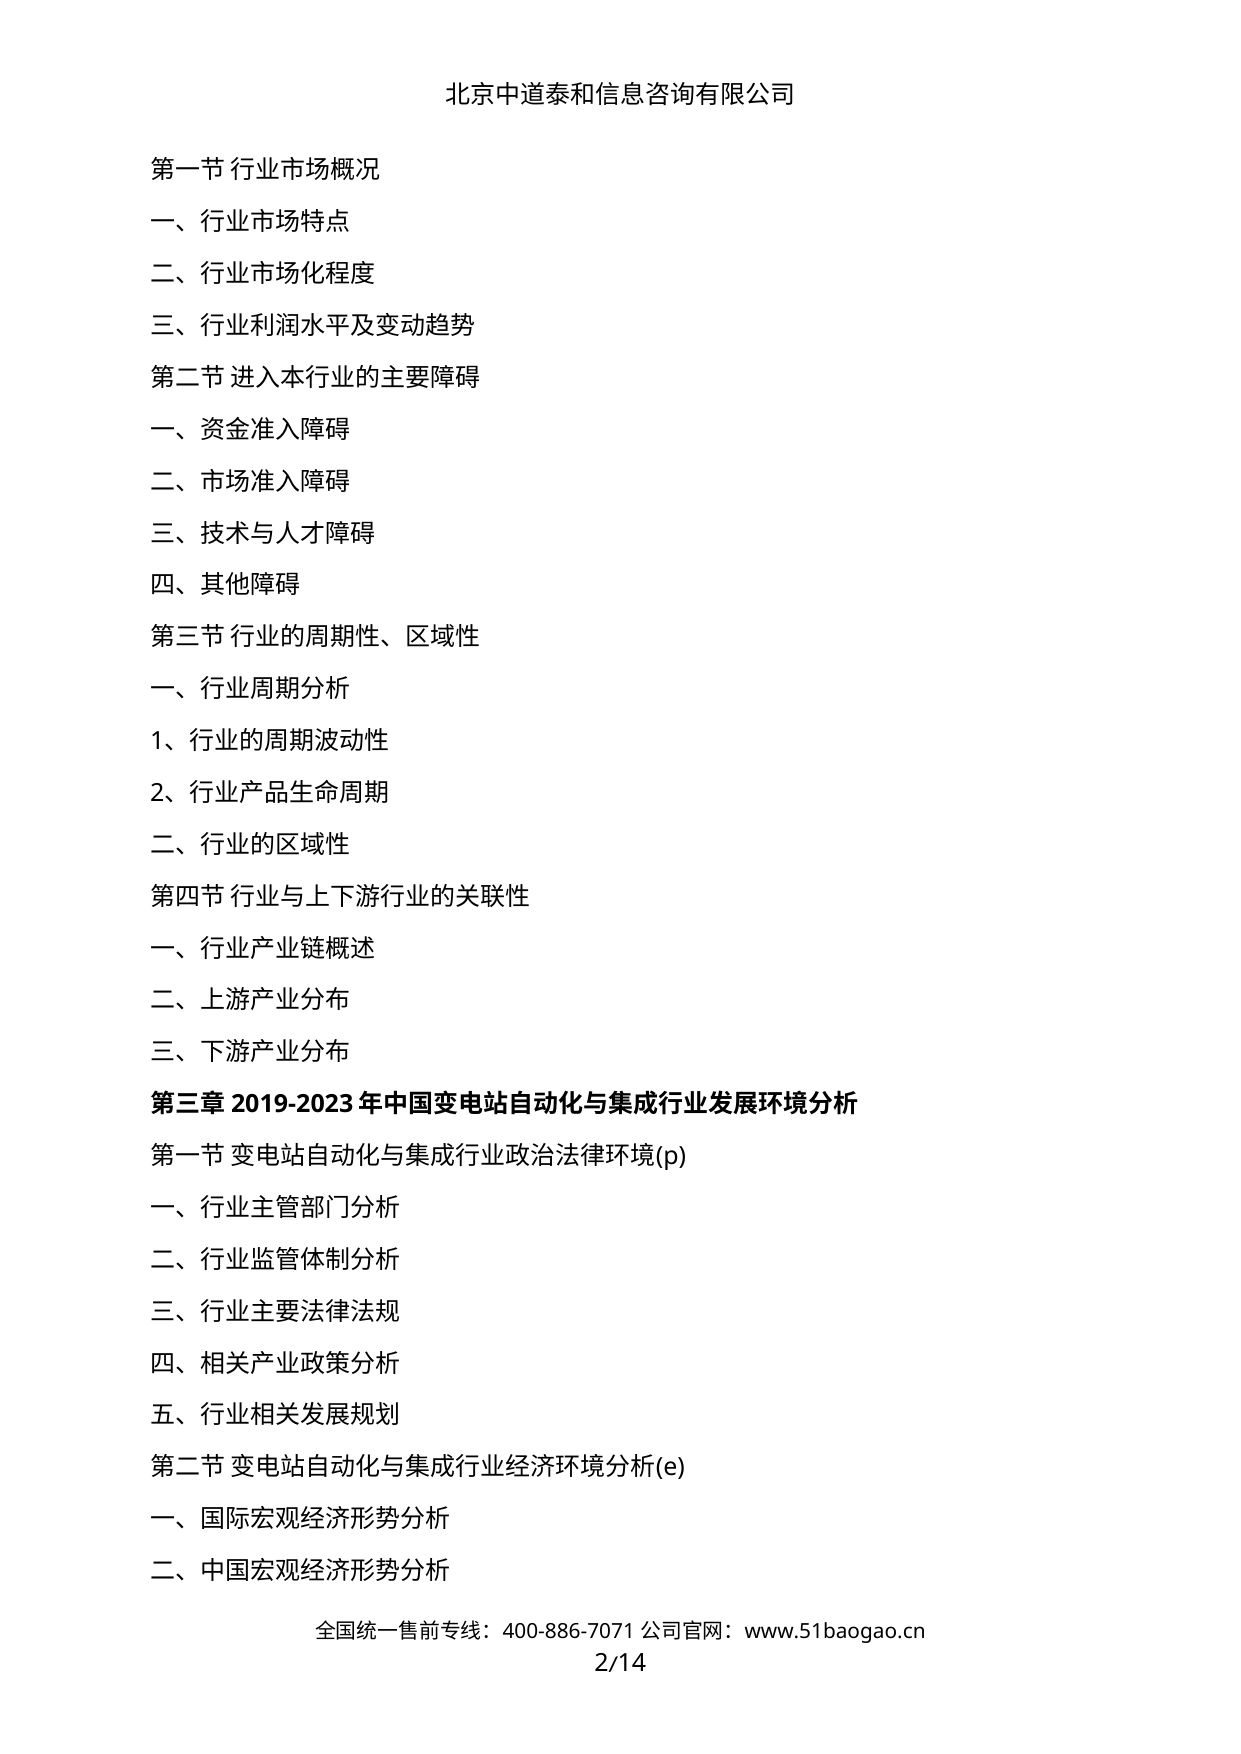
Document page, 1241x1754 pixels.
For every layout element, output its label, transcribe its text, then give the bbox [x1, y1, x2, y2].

text 一、行业产业链概述 [150, 928, 1090, 964]
text 三、行业利润水平及变动趋势 [150, 306, 1090, 342]
text 一、资金准入障碍 [150, 409, 1090, 446]
text 一、行业市场特点 [150, 202, 1090, 238]
text 一、行业主管部门分析 [150, 1187, 1090, 1224]
text 第二节 变电站自动化与集成行业经济环境分析(e) [150, 1447, 1090, 1483]
text 二、市场准入障碍 [150, 461, 1090, 497]
text 第一节 行业市场概况 [150, 150, 1090, 186]
text 第三节 行业的周期性、区域性 [150, 617, 1090, 653]
text 二、行业的区域性 [150, 824, 1090, 861]
text 1、行业的周期波动性 [150, 721, 1090, 757]
text 三、下游产业分布 [150, 1032, 1090, 1068]
text 二、中国宏观经济形势分析 [150, 1551, 1090, 1587]
text 一、国际宏观经济形势分析 [150, 1499, 1090, 1535]
text 第一节 变电站自动化与集成行业政治法律环境(p) [150, 1136, 1090, 1172]
text 二、行业监管体制分析 [150, 1239, 1090, 1276]
text 五、行业相关发展规划 [150, 1395, 1090, 1431]
text 三、技术与人才障碍 [150, 513, 1090, 549]
text 一、行业周期分析 [150, 669, 1090, 705]
text 三、行业主要法律法规 [150, 1291, 1090, 1327]
text 第二节 进入本行业的主要障碍 [150, 357, 1090, 394]
text 二、上游产业分布 [150, 980, 1090, 1016]
text 第三章 2019-2023年中国变电站自动化与集成行业发展环境分析 [150, 1084, 1090, 1120]
text 四、相关产业政策分析 [150, 1343, 1090, 1379]
text 2、行业产品生命周期 [150, 772, 1090, 809]
text 第四节 行业与上下游行业的关联性 [150, 876, 1090, 912]
text 二、行业市场化程度 [150, 254, 1090, 290]
text 四、其他障碍 [150, 565, 1090, 601]
